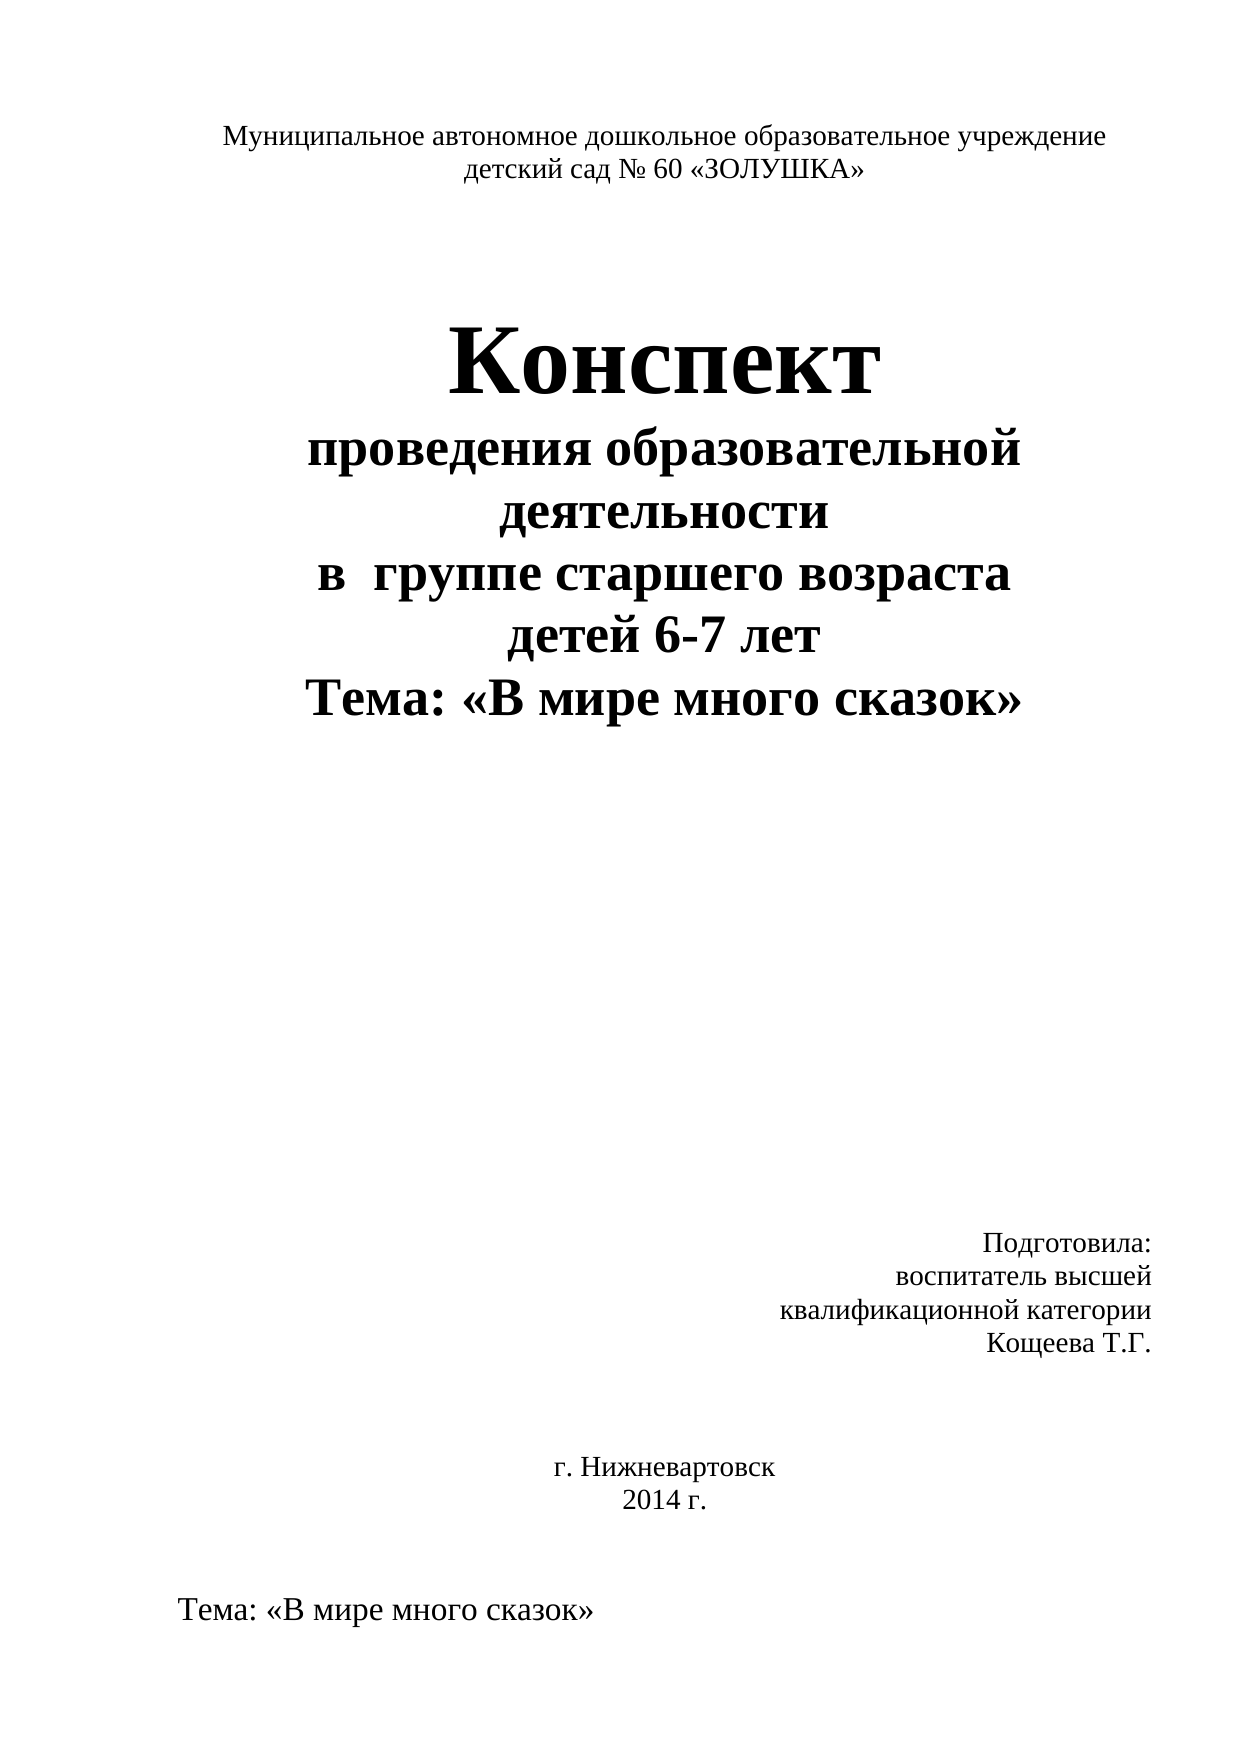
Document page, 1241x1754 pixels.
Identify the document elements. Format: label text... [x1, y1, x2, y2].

text квалификационной категории [177, 1292, 1152, 1326]
text в группе старшего возраста [177, 540, 1152, 602]
text Тема: «В мире много сказок» [177, 664, 1152, 727]
text 2014 г. [177, 1482, 1152, 1516]
text Подготовила: [177, 1225, 1152, 1258]
text Конспект [177, 300, 1152, 415]
text Муниципальное автономное дошкольное образовательное учреждение детский сад № 60 «ЗОЛУШКА» [177, 118, 1152, 185]
text Кощеева Т.Г. [177, 1326, 1152, 1359]
text проведения образовательной деятельности [177, 415, 1152, 540]
text Тема: «В мире много сказок» [177, 1589, 1152, 1627]
text детей 6-7 лет [177, 602, 1152, 664]
text воспитатель высшей [177, 1258, 1152, 1292]
text г. Нижневартовск [177, 1449, 1152, 1482]
